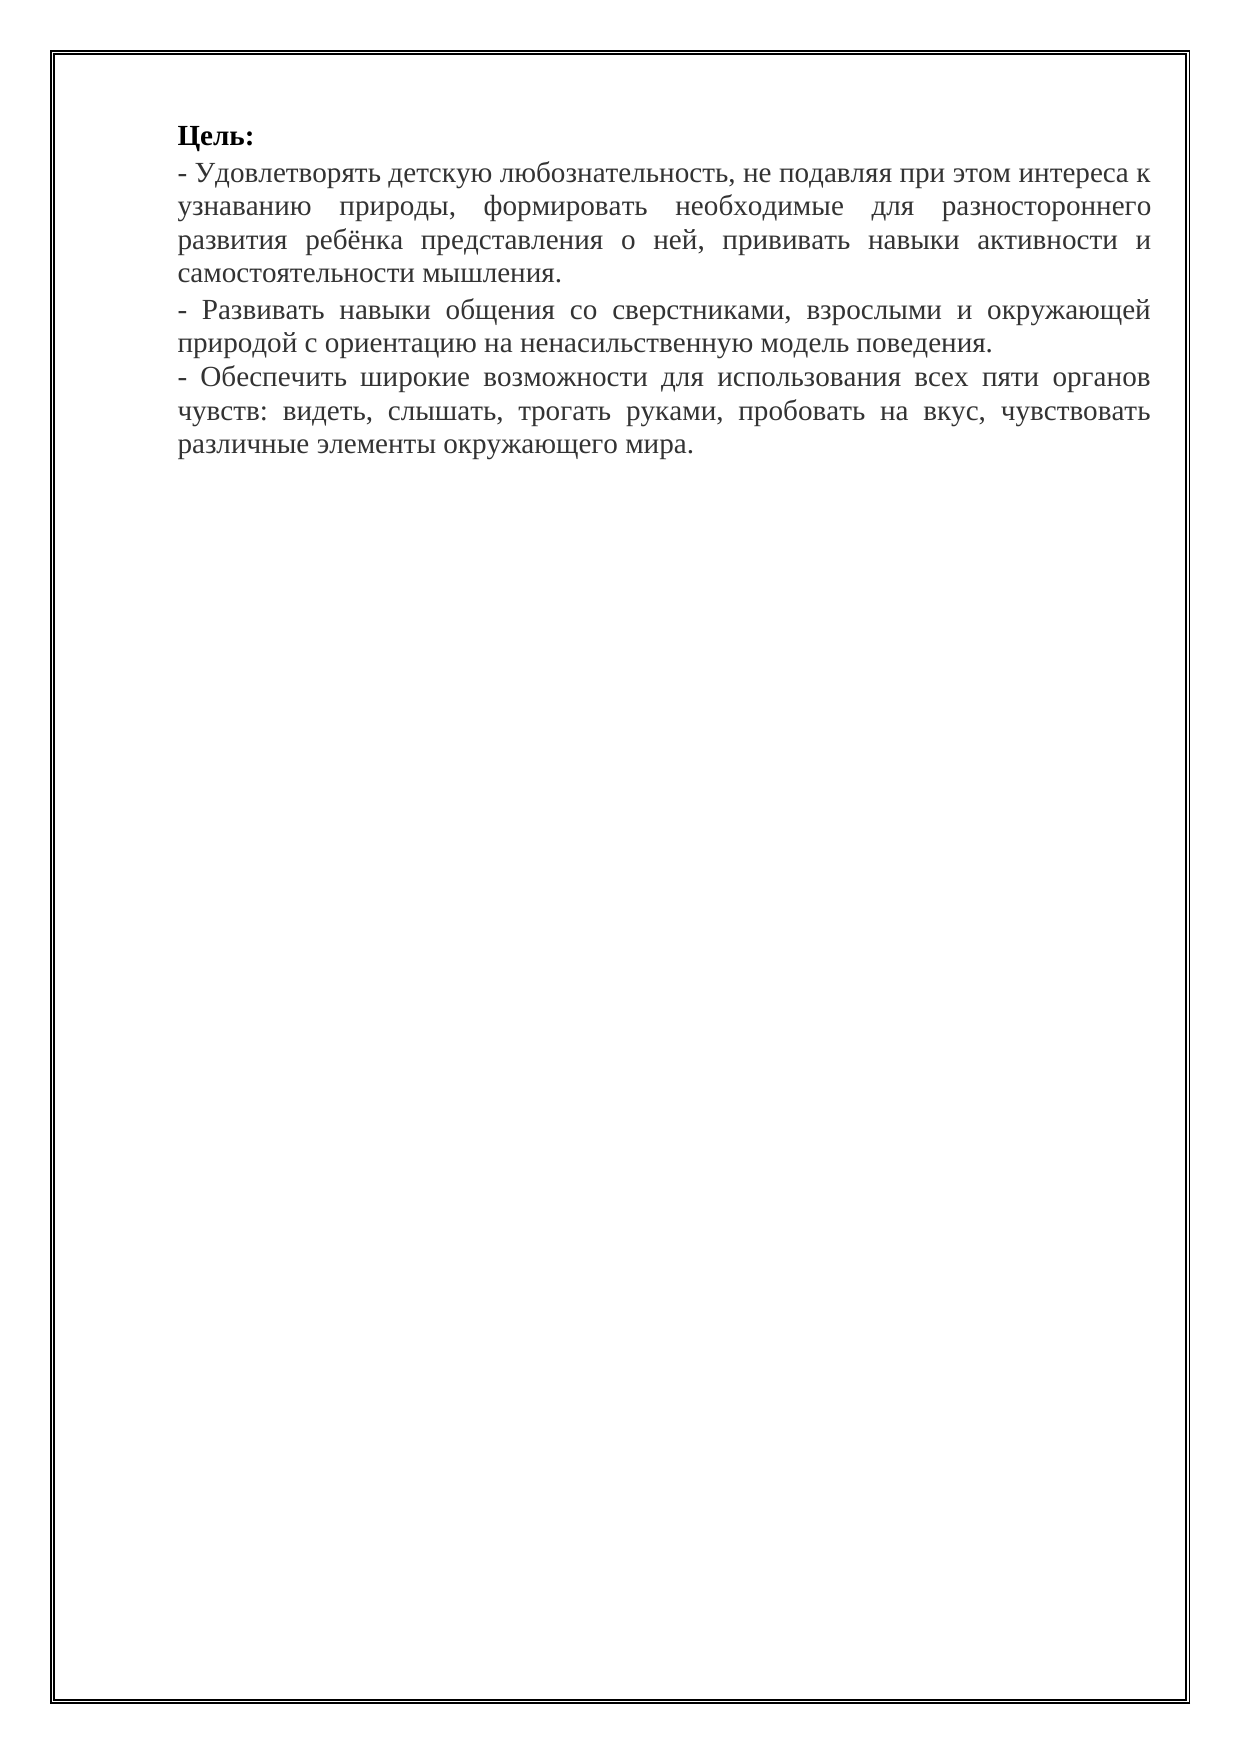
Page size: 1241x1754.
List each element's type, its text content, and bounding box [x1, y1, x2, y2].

text Цель: [177, 118, 1152, 152]
text - Развивать навыки общения со сверстниками, взрослыми и окружающей природой с ориентацию на ненасильственную модель поведения. [177, 292, 1152, 359]
text - Удовлетворять детскую любознательность, не подавляя при этом интереса к узнаванию природы, формировать необходимые для разностороннего развития ребёнка представления о ней, прививать навыки активности и самостоятельности мышления. [177, 155, 1152, 289]
text - Обеспечить широкие возможности для использования всех пяти органов чувств: видеть, слышать, трогать руками, пробовать на вкус, чувствовать различные элементы окружающего мира. [177, 359, 1152, 460]
